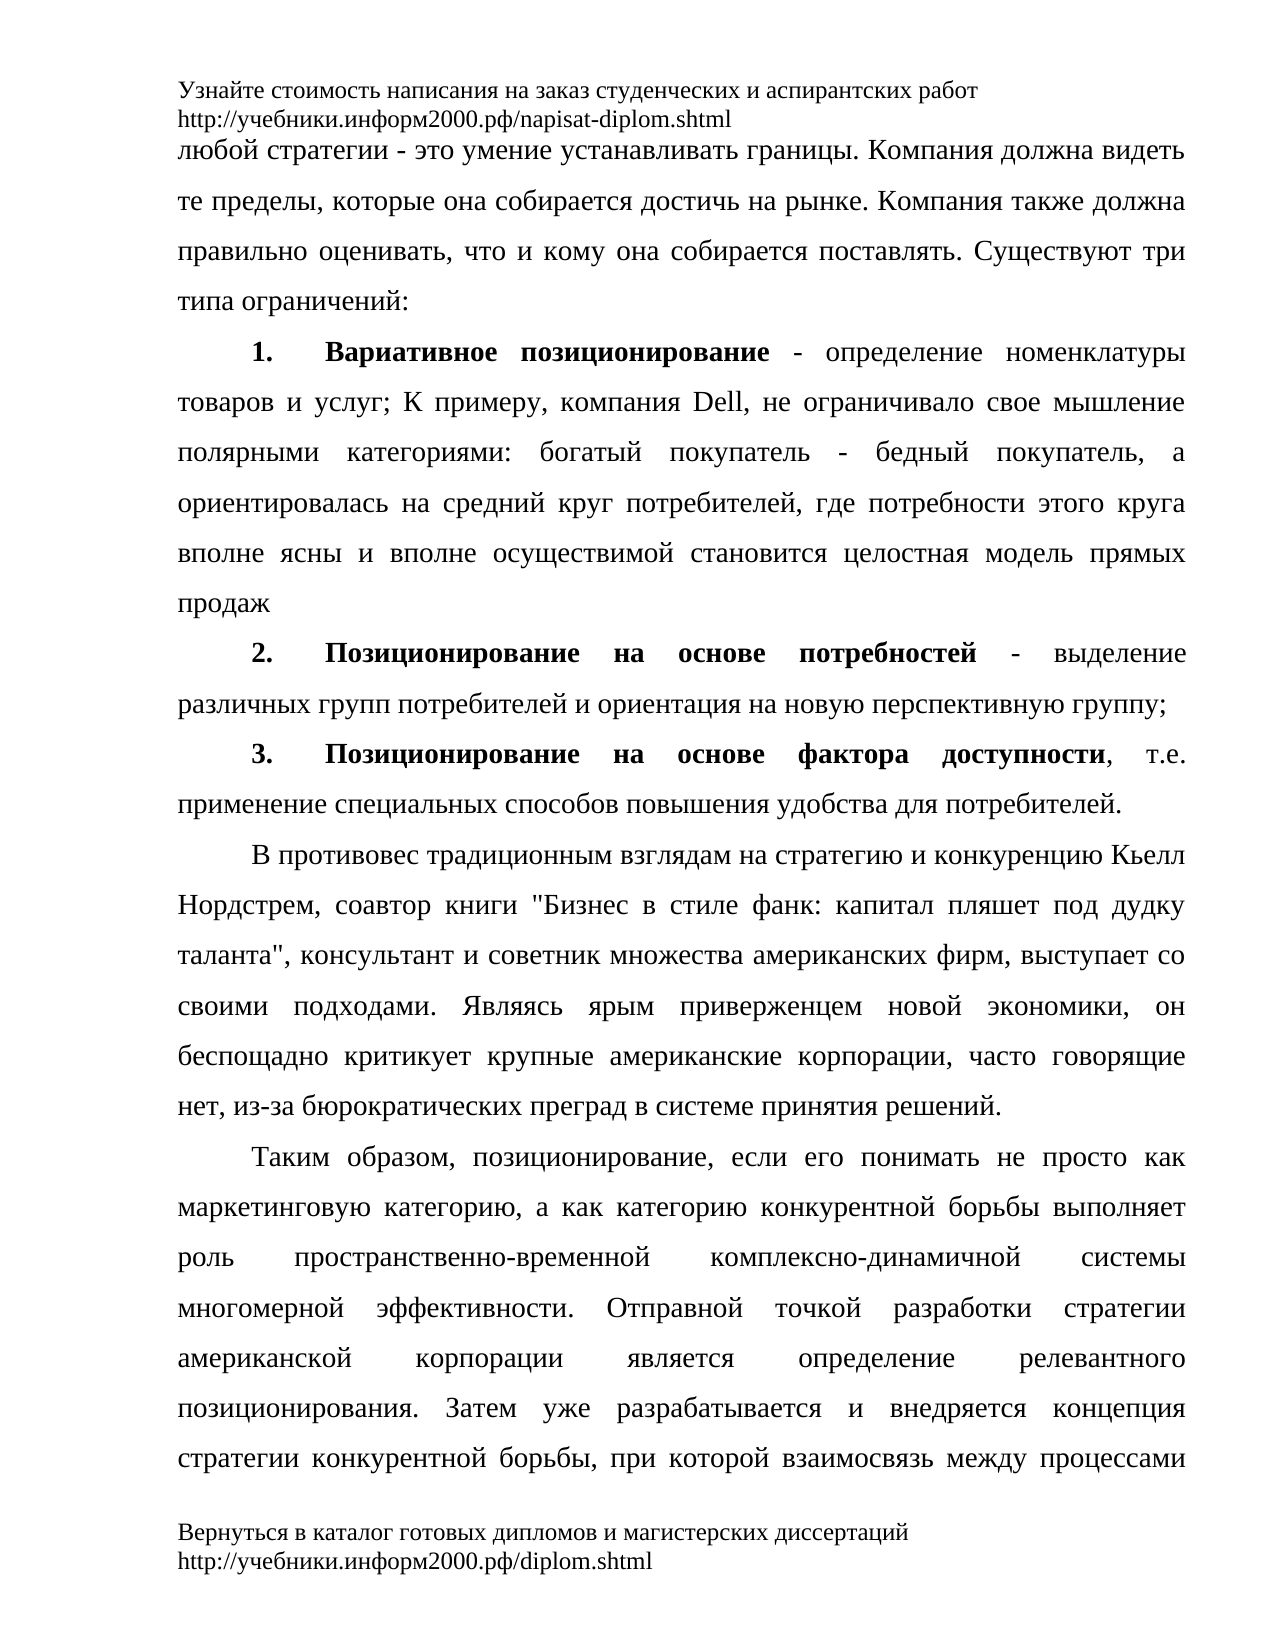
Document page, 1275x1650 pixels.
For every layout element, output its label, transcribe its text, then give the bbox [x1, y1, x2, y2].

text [177, 132, 1186, 317]
text В противовес традиционным взглядам на стратегию и конкуренцию Кьелл Нордстрем, соавтор книги "Бизнес в стиле фанк: капитал пляшет под дудку таланта", консультант и советник множества американских фирм, выступает со своими подходами. Являясь ярым приверженцем новой экономики, он беспощадно критикует крупные американские корпорации, часто говорящие нет, из-за бюрократических преград в системе принятия решений. [177, 837, 1186, 1122]
text 1. Вариативное позиционирование - определение номенклатуры товаров и услуг; К примеру, компания Dell, не ограничивало свое мышление полярными категориями: богатый покупатель - бедный покупатель, а ориентировалась на средний круг потребителей, где потребности этого круга вполне ясны и вполне осуществимой становится целостная модель прямых продаж [177, 334, 1186, 619]
text 3. Позиционирование на основе фактора доступности, т.е. применение специальных способов повышения удобства для потребителей. [177, 736, 1186, 820]
text 2. Позиционирование на основе потребностей - выделение различных групп потребителей и ориентация на новую перспективную группу; [177, 636, 1186, 719]
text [177, 1139, 1186, 1474]
